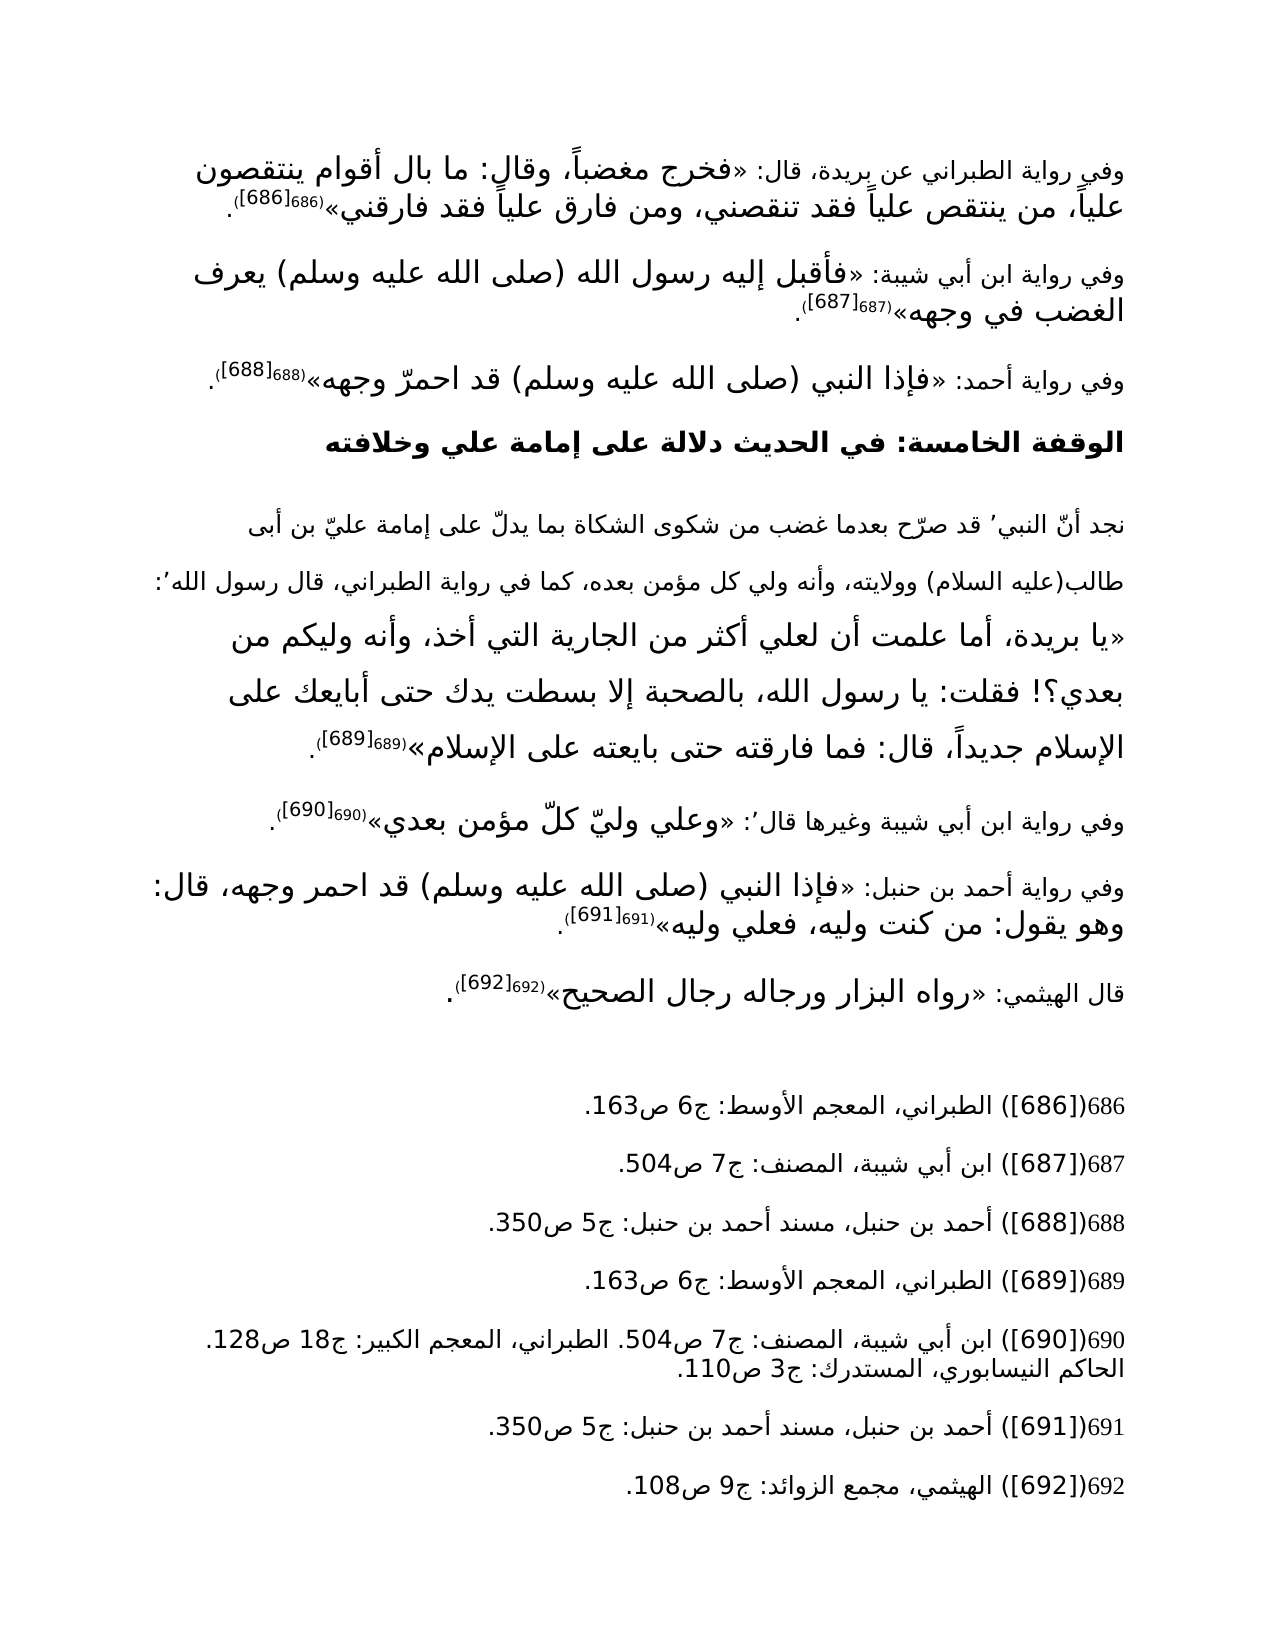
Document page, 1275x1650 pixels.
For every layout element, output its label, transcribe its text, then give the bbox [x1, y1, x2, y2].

text وفي رواية الطبراني عن بريدة، قال: «فخرج مغضباً، وقال: ما بال أقوام ينتقصون علياً، من ينتقص علياً فقد تنقصني، ومن فارق علياً فقد فارقني»([686]). [150, 150, 1125, 225]
text الوقفة الخامسة: في الحديث دلالة على إمامة علي وخلافته [150, 427, 1125, 459]
text وفي رواية أحمد بن حنبل: «فإذا النبي (صلى الله عليه وسلم) قد احمر وجهه، قال: وهو يقول: من كنت وليه، فعلي وليه»([691]). [150, 867, 1125, 942]
text وفي رواية ابن أبي شيبة وغيرها قال’: «وعلي وليّ كلّ مؤمن بعدي»([690]). [150, 799, 1125, 838]
text وفي رواية ابن أبي شيبة: «فأقبل إليه رسول الله (صلى الله عليه وسلم) يعرف الغضب في وجهه»([687]). [150, 254, 1125, 329]
text قال الهيثمي: «رواه البزار ورجاله رجال الصحيح»([692]). [150, 971, 1125, 1010]
text نجد أنّ النبي’ قد صرّح بعدما غضب من شكوى الشكاة بما يدلّ على إمامة عليّ بن أبى طالب(عليه السلام) وولايته، وأنه ولي كل مؤمن بعده، كما في رواية الطبراني، قال رسول الله’: «يا بريدة، أما علمت أن لعلي أكثر من الجارية التي أخذ، وأنه وليكم من بعدي؟! فقلت: يا رسول الله، بالصحبة إلا بسطت يدك حتى أبايعك على الإسلام جديداً، قال: فما فارقته حتى بايعته على الإسلام»([689]). [150, 489, 1125, 770]
text وفي رواية أحمد: «فإذا النبي (صلى الله عليه وسلم) قد احمرّ وجهه»([688]). [150, 359, 1125, 398]
